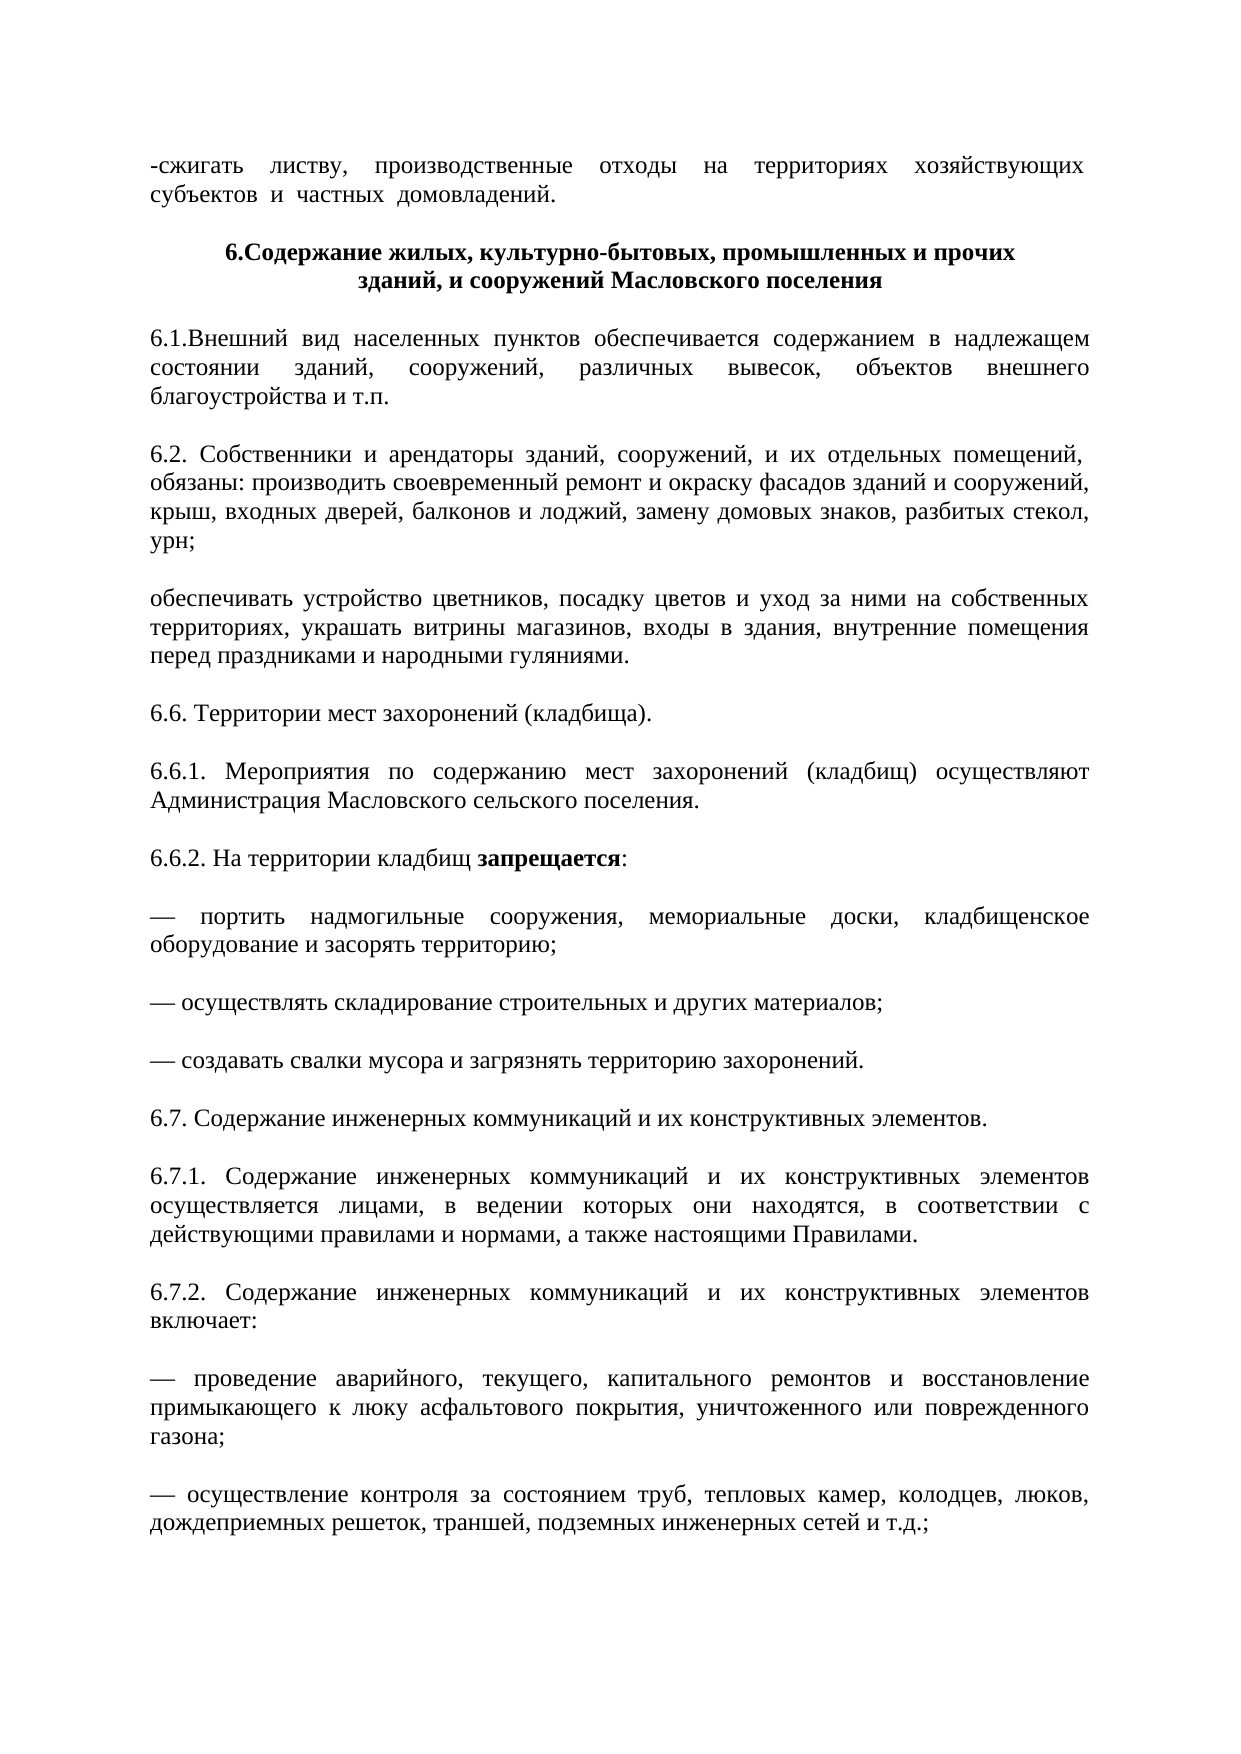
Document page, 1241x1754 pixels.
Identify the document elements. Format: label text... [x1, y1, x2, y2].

text 6.7.2. Содержание инженерных коммуникаций и их конструктивных элементов включает: [150, 1277, 1090, 1334]
text обеспечивать устройство цветников, посадку цветов и уход за ними на собственных территориях, украшать витрины магазинов, входы в здания, внутренние помещения перед праздниками и народными гуляниями. [150, 583, 1090, 669]
text — проведение аварийного, текущего, капитального ремонтов и восстановление примыкающего к люку асфальтового покрытия, уничтоженного или поврежденного газона; [150, 1363, 1090, 1449]
text 6.7. Содержание инженерных коммуникаций и их конструктивных элементов. [150, 1103, 1090, 1132]
text 6.Содержание жилых, культурно-бытовых, промышленных и прочих зданий, и сооружений Масловского поселения [150, 237, 1090, 294]
text 6.6. Территории мест захоронений (кладбища). [150, 698, 1090, 727]
text — осуществлять складирование строительных и других материалов; [150, 987, 1090, 1016]
text 6.7.1. Содержание инженерных коммуникаций и их конструктивных элементов осуществляется лицами, в ведении которых они находятся, в соответствии с действующими правилами и нормами, а также настоящими Правилами. [150, 1161, 1090, 1247]
text — создавать свалки мусора и загрязнять территорию захоронений. [150, 1045, 1090, 1074]
text 6.6.2. На территории кладбищ запрещается: [150, 843, 1090, 872]
text -сжигать листву, производственные отходы на территориях хозяйствующих субъектов и частных домовладений. [150, 150, 1090, 207]
text — осуществление контроля за состоянием труб, тепловых камер, колодцев, люков, дождеприемных решеток, траншей, подземных инженерных сетей и т.д.; [150, 1479, 1090, 1536]
text — портить надмогильные сооружения, мемориальные доски, кладбищенское оборудование и засорять территорию; [150, 901, 1090, 958]
text 6.1.Внешний вид населенных пунктов обеспечивается содержанием в надлежащем состоянии зданий, сооружений, различных вывесок, объектов внешнего благоустройства и т.п. [150, 323, 1090, 409]
text 6.6.1. Мероприятия по содержанию мест захоронений (кладбищ) осуществляют Администрация Масловского сельского поселения. [150, 756, 1090, 814]
text 6.2. Собственники и арендаторы зданий, сооружений, и их отдельных помещений, обязаны: производить своевременный ремонт и окраску фасадов зданий и сооружений, крыш, входных дверей, балконов и лоджий, замену домовых знаков, разбитых стекол, урн; [150, 439, 1090, 554]
